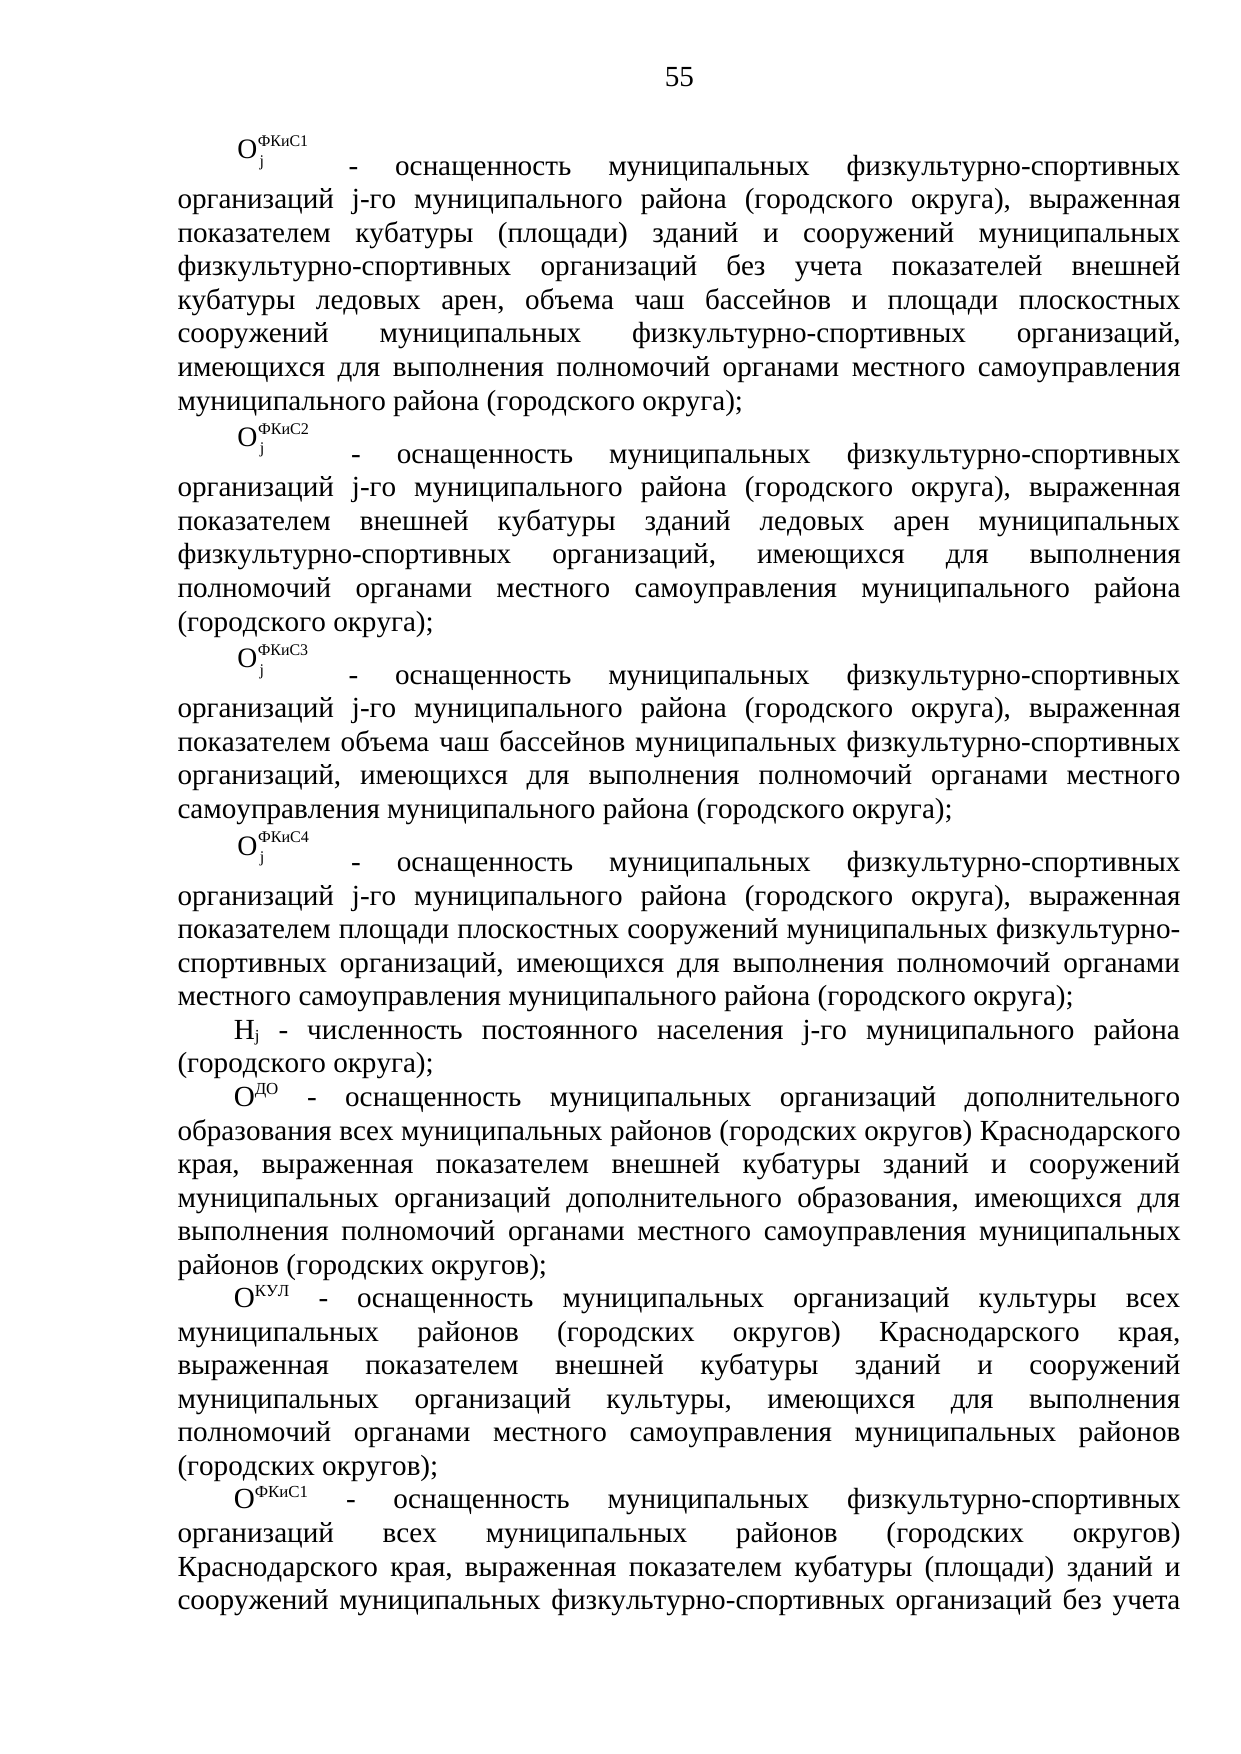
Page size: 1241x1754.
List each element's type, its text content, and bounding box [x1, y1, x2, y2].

text ОКУЛ - оснащенность муниципальных организаций культуры всех муниципальных районов (городских округов) Краснодарского края, выраженная показателем внешней кубатуры зданий и сооружений муниципальных организаций культуры, имеющихся для выполнения полномочий органами местного самоуправления муниципальных районов (городских округов); [177, 1280, 1181, 1482]
text ОДО - оснащенность муниципальных организаций дополнительного образования всех муниципальных районов (городских округов) Краснодарского края, выраженная показателем внешней кубатуры зданий и сооружений муниципальных организаций дополнительного образования, имеющихся для выполнения полномочий органами местного самоуправления муниципальных районов (городских округов); [177, 1079, 1181, 1280]
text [177, 1482, 1181, 1616]
text - оснащенность муниципальных физкультурно-спортивных организаций j-го муниципального района (городского округа), выраженная показателем площади плоскостных сооружений муниципальных физкультурно-спортивных организаций, имеющихся для выполнения полномочий органами местного самоуправления муниципального района (городского округа); [177, 824, 1181, 1012]
text - оснащенность муниципальных физкультурно-спортивных организаций j-го муниципального района (городского округа), выраженная показателем объема чаш бассейнов муниципальных физкультурно-спортивных организаций, имеющихся для выполнения полномочий органами местного самоуправления муниципального района (городского округа); [177, 637, 1181, 824]
text - оснащенность муниципальных физкультурно-спортивных организаций j-го муниципального района (городского округа), выраженная показателем внешней кубатуры зданий ледовых арен муниципальных физкультурно-спортивных организаций, имеющихся для выполнения полномочий органами местного самоуправления муниципального района (городского округа); [177, 416, 1181, 637]
text - оснащенность муниципальных физкультурно-спортивных организаций j-го муниципального района (городского округа), выраженная показателем кубатуры (площади) зданий и сооружений муниципальных физкультурно-спортивных организаций без учета показателей внешней кубатуры ледовых арен, объема чаш бассейнов и площади плоскостных сооружений муниципальных физкультурно-спортивных организаций, имеющихся для выполнения полномочий органами местного самоуправления муниципального района (городского округа); [177, 128, 1181, 416]
text Hj - численность постоянного населения j-го муниципального района (городского округа); [177, 1012, 1181, 1079]
